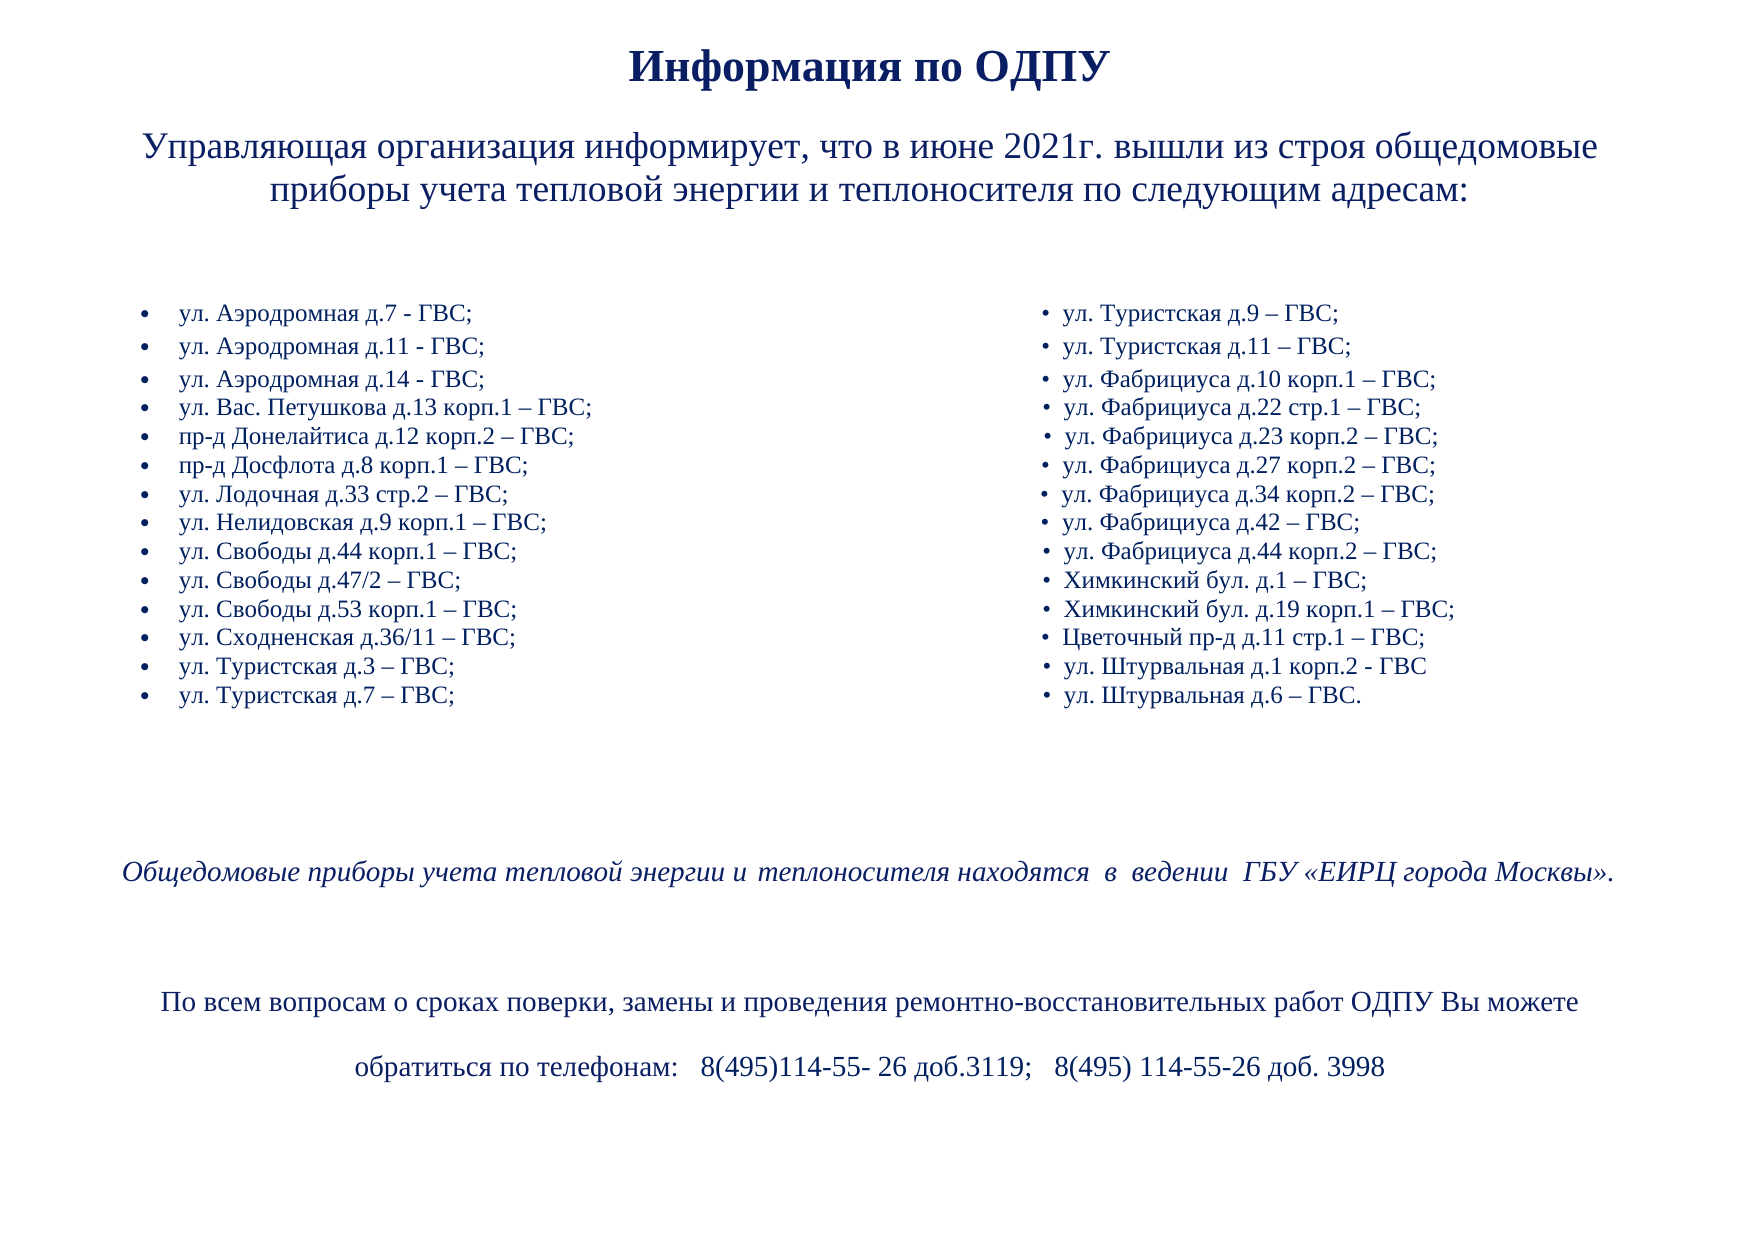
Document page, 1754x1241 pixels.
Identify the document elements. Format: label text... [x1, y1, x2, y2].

list пр-д Досфлота д.8 корп.1 – ГВС; • ул. Фабрициуса д.27 корп.2 – ГВС; [141, 450, 1636, 479]
list ул. Свободы д.47/2 – ГВС; • Химкинский бул. д.1 – ГВС; [141, 565, 1636, 594]
text Информация по ОДПУ [103, 39, 1636, 92]
list ул. Свободы д.44 корп.1 – ГВС; • ул. Фабрициуса д.44 корп.2 – ГВС; [141, 536, 1636, 565]
list ул. Туристская д.7 – ГВС; • ул. Штурвальная д.6 – ГВС. [141, 680, 1636, 709]
list пр-д Донелайтиса д.12 корп.2 – ГВС; • ул. Фабрициуса д.23 корп.2 – ГВС; [141, 421, 1636, 450]
list ул. Аэродромная д.14 - ГВС; • ул. Фабрициуса д.10 корп.1 – ГВС; [141, 364, 1636, 392]
list ул. Лодочная д.33 стр.2 – ГВС; • ул. Фабрициуса д.34 корп.2 – ГВС; [141, 479, 1636, 507]
list ул. Сходненская д.36/11 – ГВС; • Цветочный пр-д д.11 стр.1 – ГВС; [141, 622, 1636, 651]
list ул. Нелидовская д.9 корп.1 – ГВС; • ул. Фабрициуса д.42 – ГВС; [141, 507, 1636, 536]
text По всем вопросам о сроках поверки, замены и проведения ремонтно-восстановительных работ ОДПУ Вы можете [103, 984, 1636, 1017]
list ул. Свободы д.53 корп.1 – ГВС; • Химкинский бул. д.19 корп.1 – ГВС; [141, 594, 1636, 622]
list ул. Вас. Петушкова д.13 корп.1 – ГВС; • ул. Фабрициуса д.22 стр.1 – ГВС; [141, 392, 1636, 421]
text Управляющая организация информирует, что в июне 2021г. вышли из строя общедомовые приборы учета тепловой энергии и теплоносителя по следующим адресам: [103, 123, 1636, 209]
list ул. Аэродромная д.7 - ГВС; • ул. Туристская д.9 – ГВС; [141, 298, 1636, 326]
text обратиться по телефонам: 8(495)114-55- 26 доб.3119; 8(495) 114-55-26 доб. 3998 [103, 1049, 1636, 1082]
list ул. Туристская д.3 – ГВС; • ул. Штурвальная д.1 корп.2 - ГВС [141, 651, 1636, 680]
text Общедомовые приборы учета тепловой энергии и теплоносителя находятся в ведении ГБУ «ЕИРЦ города Москвы». [103, 854, 1636, 888]
list ул. Аэродромная д.11 - ГВС; • ул. Туристская д.11 – ГВС; [141, 331, 1636, 359]
